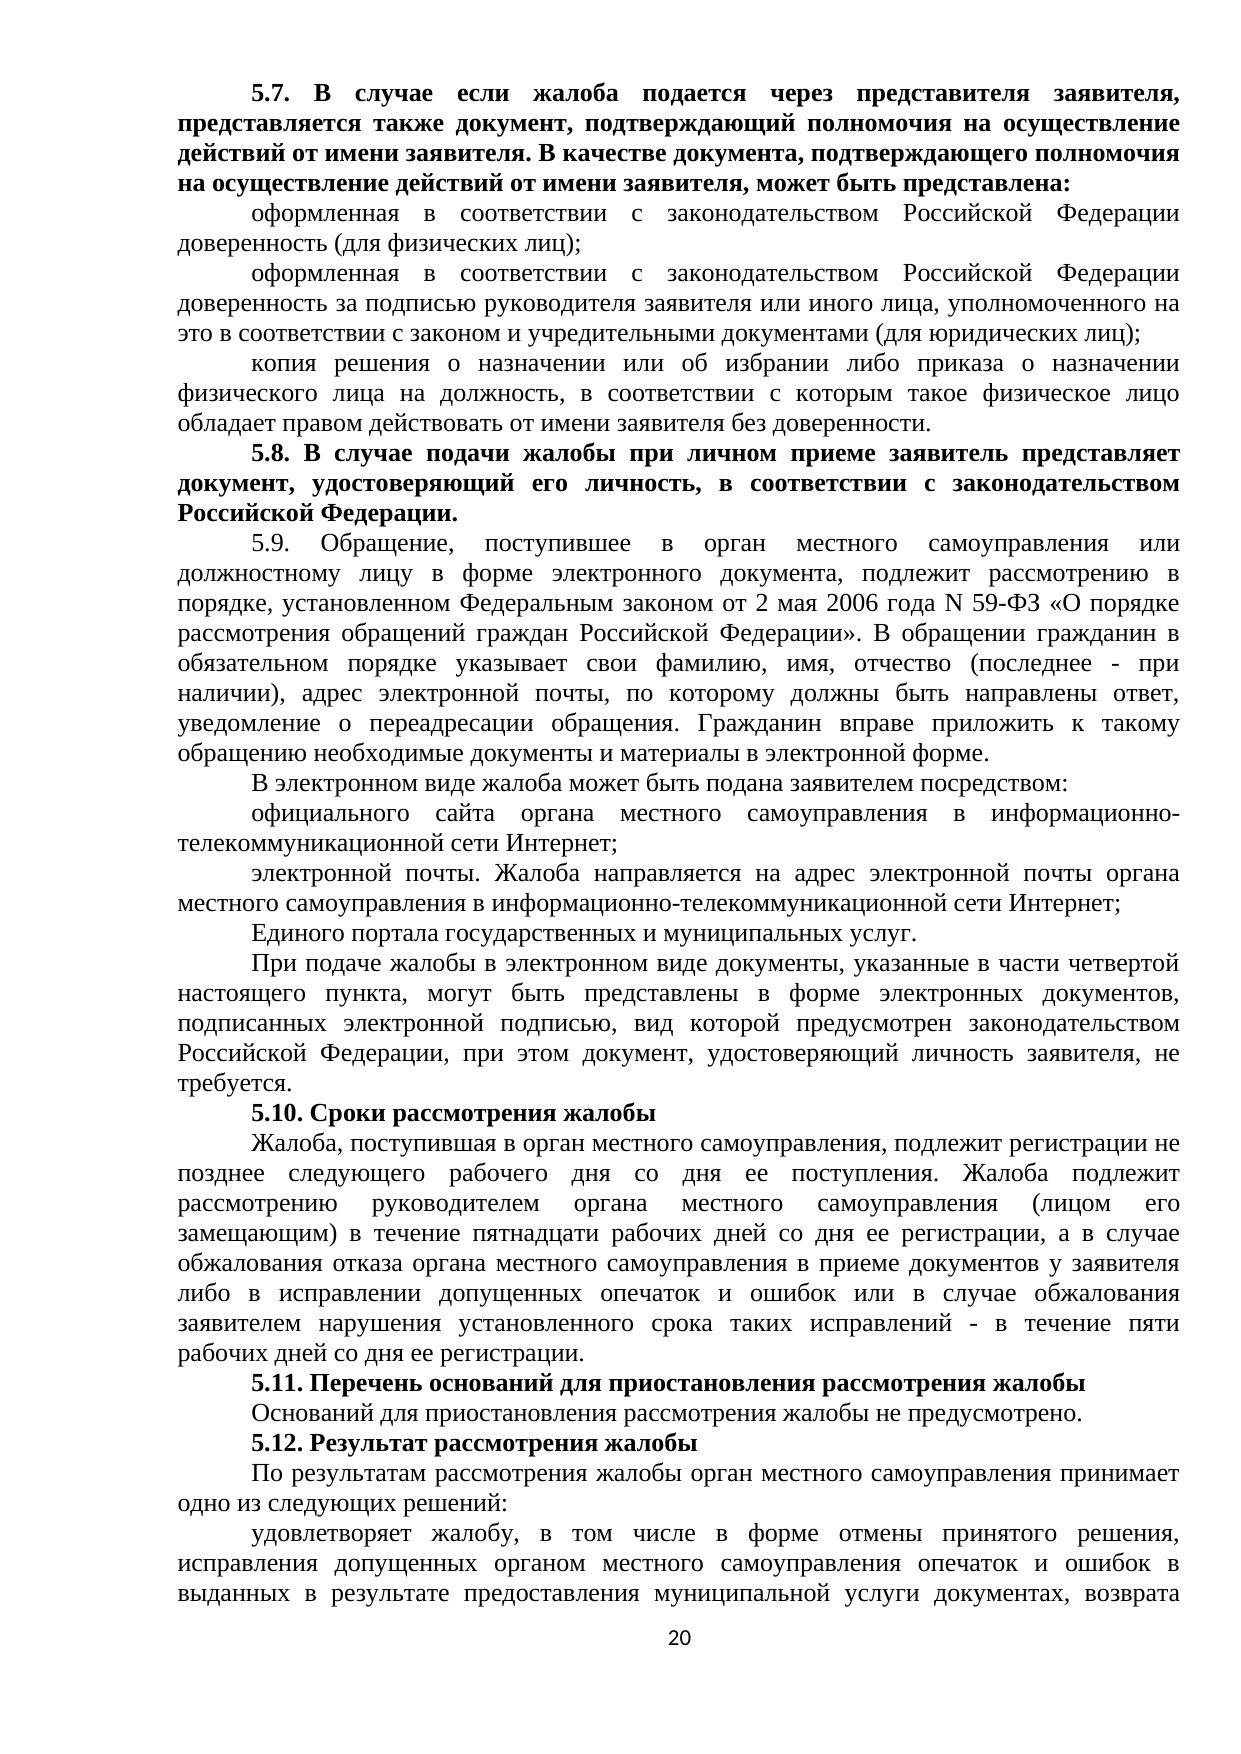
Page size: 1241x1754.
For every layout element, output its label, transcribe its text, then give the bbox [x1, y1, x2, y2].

text 5.12. Результат рассмотрения жалобы [177, 1427, 1181, 1457]
text В электронном виде жалоба может быть подана заявителем посредством: [177, 767, 1181, 797]
text оформленная в соответствии с законодательством Российской Федерации доверенность (для физических лиц); [177, 197, 1181, 257]
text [177, 1517, 1181, 1607]
text При подаче жалобы в электронном виде документы, указанные в части четвертой настоящего пункта, могут быть представлены в форме электронных документов, подписанных электронной подписью, вид которой предусмотрен законодательством Российской Федерации, при этом документ, удостоверяющий личность заявителя, не требуется. [177, 947, 1181, 1097]
text электронной почты. Жалоба направляется на адрес электронной почты органа местного самоуправления в информационно-телекоммуникационной сети Интернет; [177, 857, 1181, 917]
text Жалоба, поступившая в орган местного самоуправления, подлежит регистрации не позднее следующего рабочего дня со дня ее поступления. Жалоба подлежит рассмотрению руководителем органа местного самоуправления (лицом его замещающим) в течение пятнадцати рабочих дней со дня ее регистрации, а в случае обжалования отказа органа местного самоуправления в приеме документов у заявителя либо в исправлении допущенных опечаток и ошибок или в случае обжалования заявителем нарушения установленного срока таких исправлений - в течение пяти рабочих дней со дня ее регистрации. [177, 1127, 1181, 1367]
text 5.11. Перечень оснований для приостановления рассмотрения жалобы [177, 1367, 1181, 1397]
text 5.7. В случае если жалоба подается через представителя заявителя, представляется также документ, подтверждающий полномочия на осуществление действий от имени заявителя. В качестве документа, подтверждающего полномочия на осуществление действий от имени заявителя, может быть представлена: [177, 77, 1181, 197]
text официального сайта органа местного самоуправления в информационно-телекоммуникационной сети Интернет; [177, 797, 1181, 857]
text По результатам рассмотрения жалобы орган местного самоуправления принимает одно из следующих решений: [177, 1457, 1181, 1517]
text 5.10. Сроки рассмотрения жалобы [177, 1097, 1181, 1127]
text Единого портала государственных и муниципальных услуг. [177, 917, 1181, 947]
text Оснований для приостановления рассмотрения жалобы не предусмотрено. [177, 1397, 1181, 1427]
text 5.8. В случае подачи жалобы при личном приеме заявитель представляет документ, удостоверяющий его личность, в соответствии с законодательством Российской Федерации. [177, 437, 1181, 527]
text копия решения о назначении или об избрании либо приказа о назначении физического лица на должность, в соответствии с которым такое физическое лицо обладает правом действовать от имени заявителя без доверенности. [177, 347, 1181, 437]
text оформленная в соответствии с законодательством Российской Федерации доверенность за подписью руководителя заявителя или иного лица, уполномоченного на это в соответствии с законом и учредительными документами (для юридических лиц); [177, 257, 1181, 347]
text 5.9. Обращение, поступившее в орган местного самоуправления или должностному лицу в форме электронного документа, подлежит рассмотрению в порядке, установленном Федеральным законом от 2 мая 2006 года N 59-ФЗ «О порядке рассмотрения обращений граждан Российской Федерации». В обращении гражданин в обязательном порядке указывает свои фамилию, имя, отчество (последнее - при наличии), адрес электронной почты, по которому должны быть направлены ответ, уведомление о переадресации обращения. Гражданин вправе приложить к такому обращению необходимые документы и материалы в электронной форме. [177, 527, 1181, 767]
